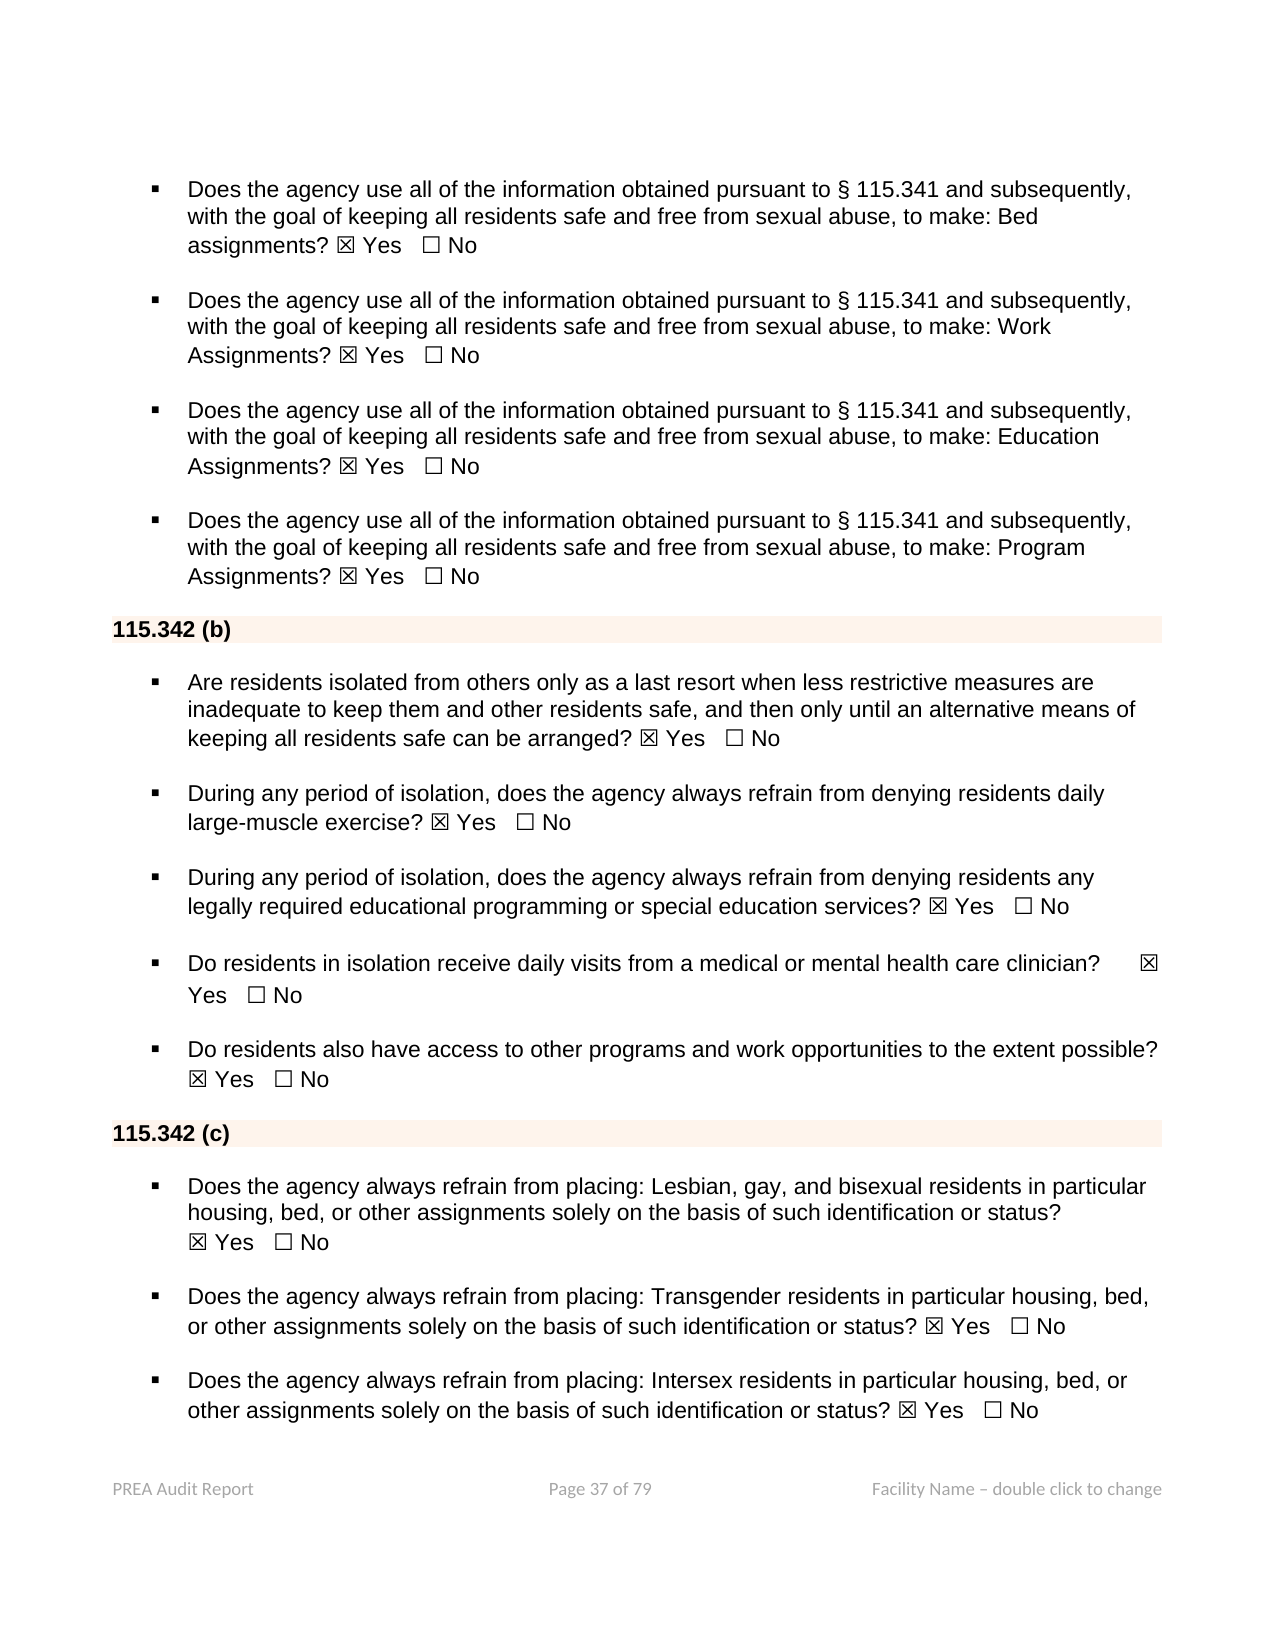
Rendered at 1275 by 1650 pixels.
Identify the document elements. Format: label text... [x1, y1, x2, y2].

list Are residents isolated from others only as a last resort when less restrictive measures are inadequate to keep them and other residents safe, and then only until an alternative means of keeping all residents safe can be arranged? Yes No [150, 669, 1162, 753]
list Does the agency always refrain from placing: Lesbian, gay, and bisexual residents in particular housing, bed, or other assignments solely on the basis of such identification or status? Yes No [150, 1173, 1162, 1257]
text 115.342 (c) [112, 1120, 1162, 1147]
list Does the agency use all of the information obtained pursuant to § 115.341 and subsequently, with the goal of keeping all residents safe and free from sexual abuse, to make: Program Assignments? Yes No [150, 507, 1162, 591]
list Does the agency always refrain from placing: Intersex residents in particular housing, bed, or other assignments solely on the basis of such identification or status? Yes No [150, 1367, 1162, 1425]
list During any period of isolation, does the agency always refrain from denying residents any legally required educational programming or special education services? Yes No [150, 863, 1162, 921]
list Does the agency use all of the information obtained pursuant to § 115.341 and subsequently, with the goal of keeping all residents safe and free from sexual abuse, to make: Bed assignments? Yes No [150, 176, 1162, 260]
list Does the agency use all of the information obtained pursuant to § 115.341 and subsequently, with the goal of keeping all residents safe and free from sexual abuse, to make: Work Assignments? Yes No [150, 287, 1162, 371]
list Does the agency always refrain from placing: Transgender residents in particular housing, bed, or other assignments solely on the basis of such identification or status? Yes No [150, 1283, 1162, 1341]
list During any period of isolation, does the agency always refrain from denying residents daily large-muscle exercise? Yes No [150, 779, 1162, 837]
list Do residents in isolation receive daily visits from a medical or mental health care clinician? Yes No [150, 947, 1162, 1010]
text 115.342 (b) [112, 616, 1162, 643]
list Do residents also have access to other programs and work opportunities to the extent possible? Yes No [150, 1036, 1162, 1094]
list Does the agency use all of the information obtained pursuant to § 115.341 and subsequently, with the goal of keeping all residents safe and free from sexual abuse, to make: Education Assignments? Yes No [150, 397, 1162, 481]
